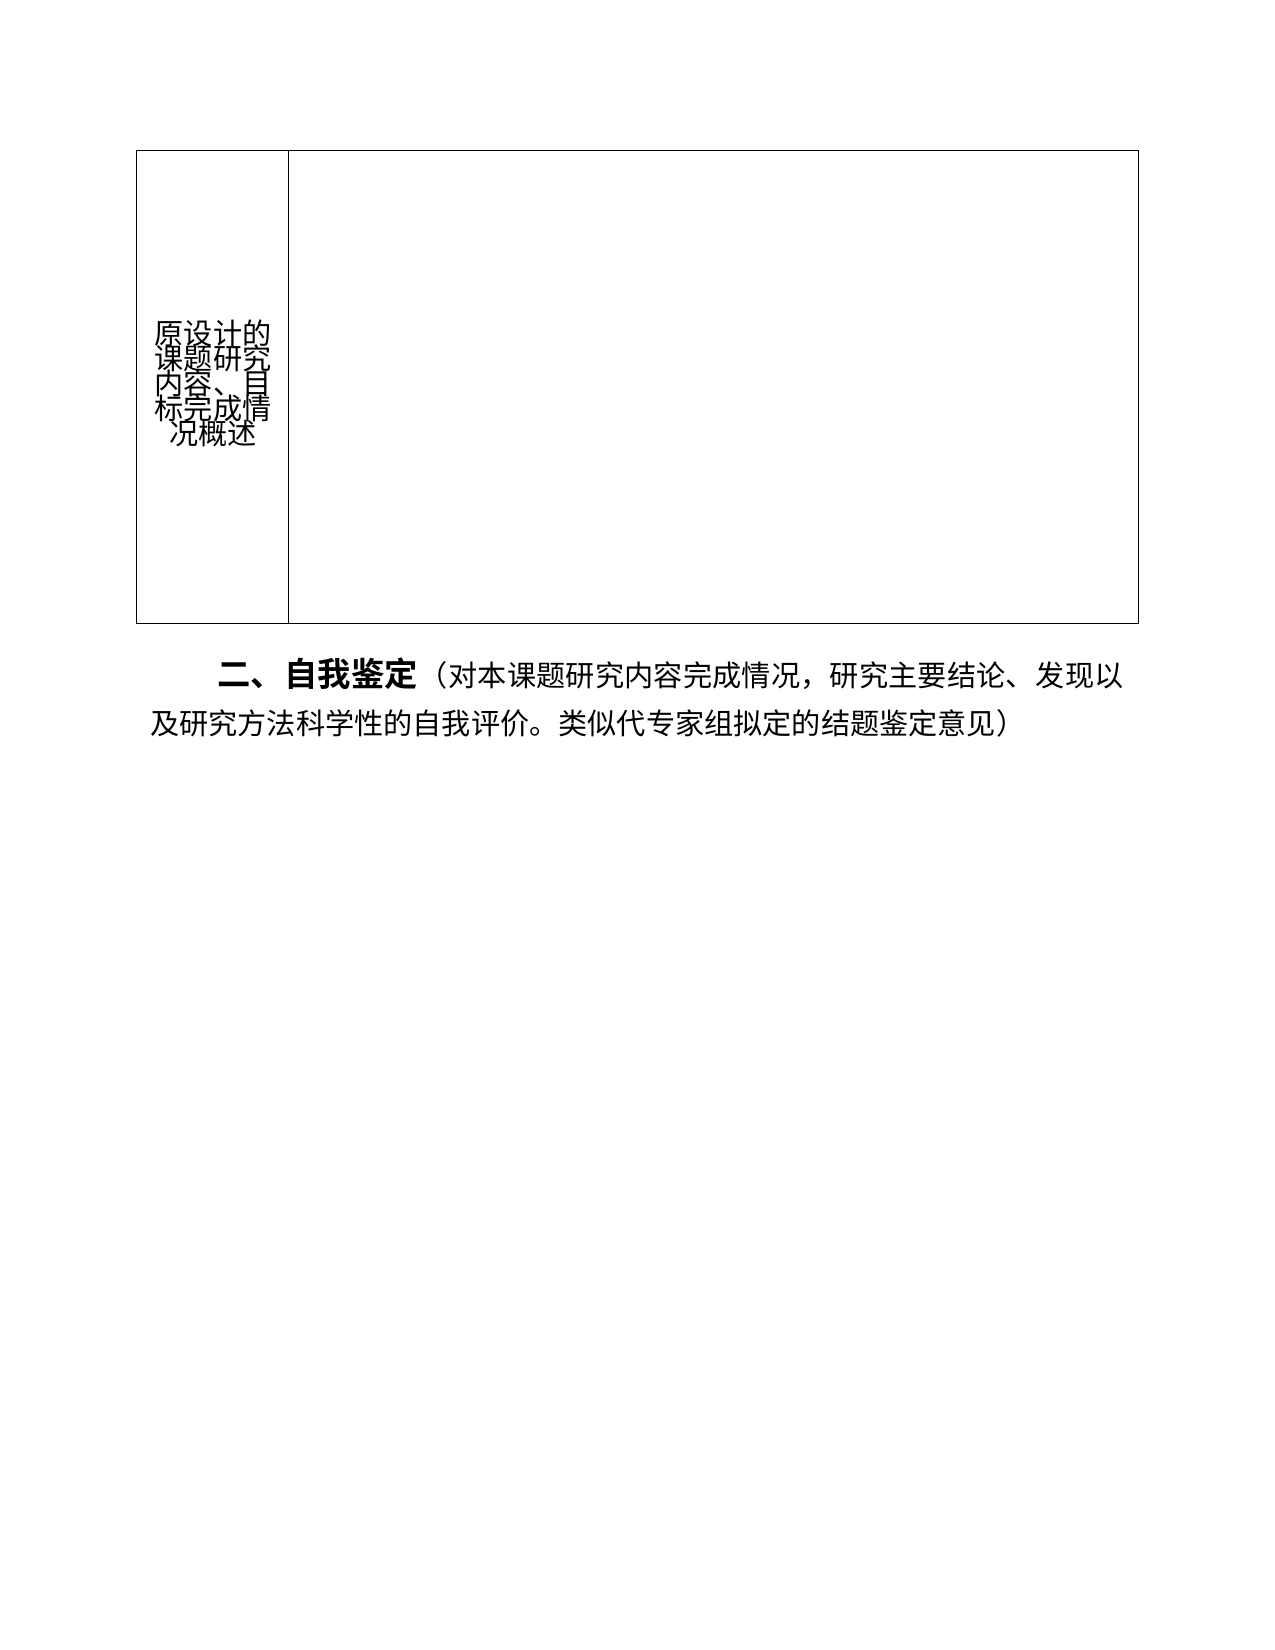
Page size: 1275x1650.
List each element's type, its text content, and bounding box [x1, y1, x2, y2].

table_cell 原设计的 课题研究 内容、目 标完成情 况概述 [137, 151, 288, 622]
text 二、自我鉴定（对本课题研究内容完成情况，研究主要结论、发现以及研究方法科学性的自我评价。类似代专家组拟定的结题鉴定意见） [150, 648, 1125, 744]
table_cell [289, 151, 1138, 622]
